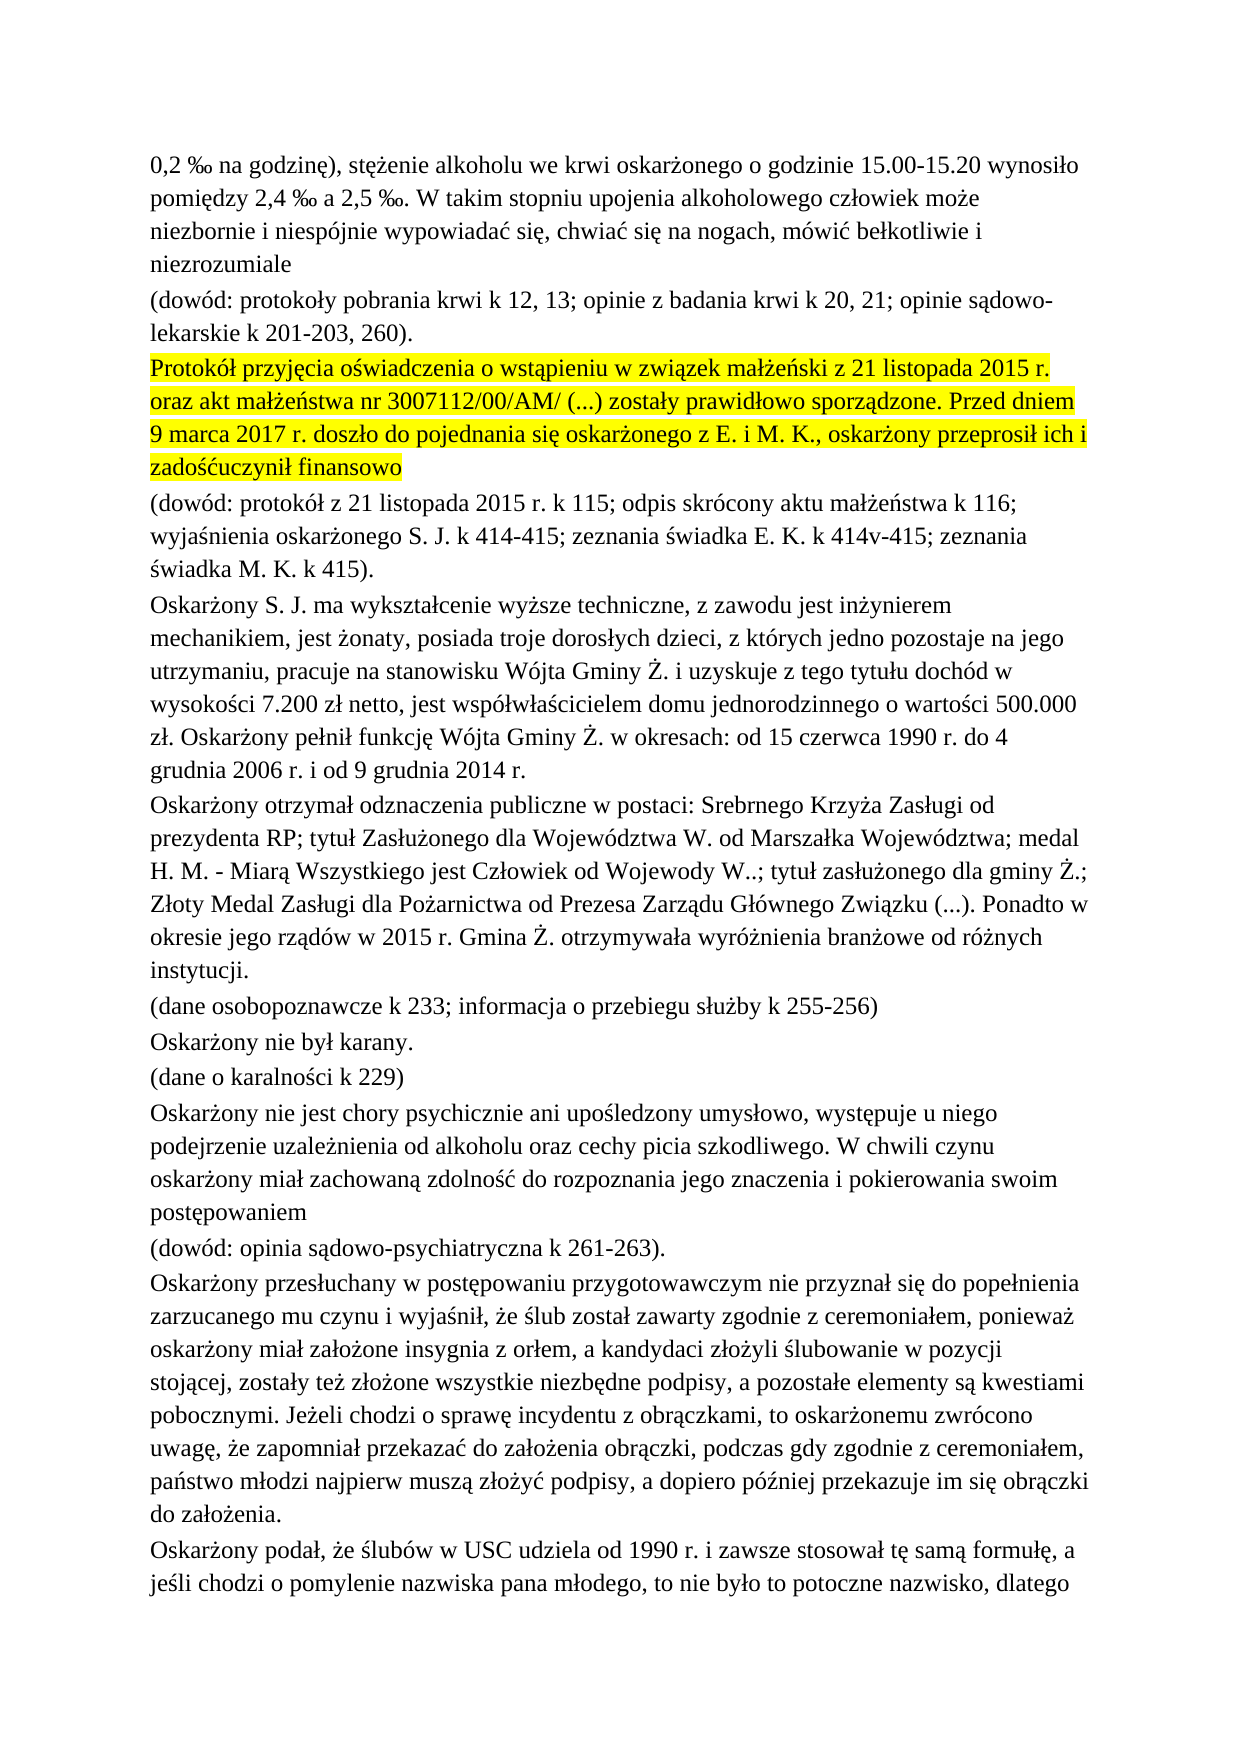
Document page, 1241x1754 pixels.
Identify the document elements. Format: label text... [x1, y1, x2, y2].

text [150, 1535, 1090, 1597]
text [150, 150, 1090, 278]
text (dowód: protokół z 21 listopada 2015 r. k 115; odpis skrócony aktu małżeństwa k 116; wyjaśnienia oskarżonego S. J. k 414-415; zeznania świadka E. K. k 414v-415; zeznania świadka M. K. k 415). [150, 488, 1090, 583]
text Oskarżony otrzymał odznaczenia publiczne w postaci: Srebrnego Krzyża Zasługi od prezydenta RP; tytuł Zasłużonego dla Województwa W. od Marszałka Województwa; medal H. M. - Miarą Wszystkiego jest Człowiek od Wojewody W..; tytuł zasłużonego dla gminy Ż.; Złoty Medal Zasługi dla Pożarnictwa od Prezesa Zarządu Głównego Związku (...). Ponadto w okresie jego rządów w 2015 r. Gmina Ż. otrzymywała wyróżnienia branżowe od różnych instytucji. [150, 790, 1090, 984]
text Oskarżony nie jest chory psychicznie ani upośledzony umysłowo, występuje u niego podejrzenie uzależnienia od alkoholu oraz cechy picia szkodliwego. W chwili czynu oskarżony miał zachowaną zdolność do rozpoznania jego znaczenia i pokierowania swoim postępowaniem [150, 1098, 1090, 1226]
text Oskarżony nie był karany. [150, 1027, 1090, 1056]
text (dane o karalności k 229) [150, 1062, 1090, 1091]
text (dowód: opinia sądowo-psychiatryczna k 261-263). [150, 1233, 1090, 1261]
text Oskarżony S. J. ma wykształcenie wyższe techniczne, z zawodu jest inżynierem mechanikiem, jest żonaty, posiada troje dorosłych dzieci, z których jedno pozostaje na jego utrzymaniu, pracuje na stanowisku Wójta Gminy Ż. i uzyskuje z tego tytułu dochód w wysokości 7.200 zł netto, jest współwłaścicielem domu jednorodzinnego o wartości 500.000 zł. Oskarżony pełnił funkcję Wójta Gminy Ż. w okresach: od 15 czerwca 1990 r. do 4 grudnia 2006 r. i od 9 grudnia 2014 r. [150, 590, 1090, 783]
text Protokół przyjęcia oświadczenia o wstąpieniu w związek małżeński z 21 listopada 2015 r. oraz akt małżeństwa nr 3007112/00/AM/ (...) zostały prawidłowo sporządzone. Przed dniem 9 marca 2017 r. doszło do pojednania się oskarżonego z E. i M. K., oskarżony przeprosił ich i zadośćuczynił finansowo [150, 353, 1090, 481]
text (dane osobopoznawcze k 233; informacja o przebiegu służby k 255-256) [150, 991, 1090, 1020]
text Oskarżony przesłuchany w postępowaniu przygotowawczym nie przyznał się do popełnienia zarzucanego mu czynu i wyjaśnił, że ślub został zawarty zgodnie z ceremoniałem, ponieważ oskarżony miał założone insygnia z orłem, a kandydaci złożyli ślubowanie w pozycji stojącej, zostały też złożone wszystkie niezbędne podpisy, a pozostałe elementy są kwestiami pobocznymi. Jeżeli chodzi o sprawę incydentu z obrączkami, to oskarżonemu zwrócono uwagę, że zapomniał przekazać do założenia obrączki, podczas gdy zgodnie z ceremoniałem, państwo młodzi najpierw muszą złożyć podpisy, a dopiero później przekazuje im się obrączki do założenia. [150, 1268, 1090, 1528]
text (dowód: protokoły pobrania krwi k 12, 13; opinie z badania krwi k 20, 21; opinie sądowo-lekarskie k 201-203, 260). [150, 285, 1090, 346]
